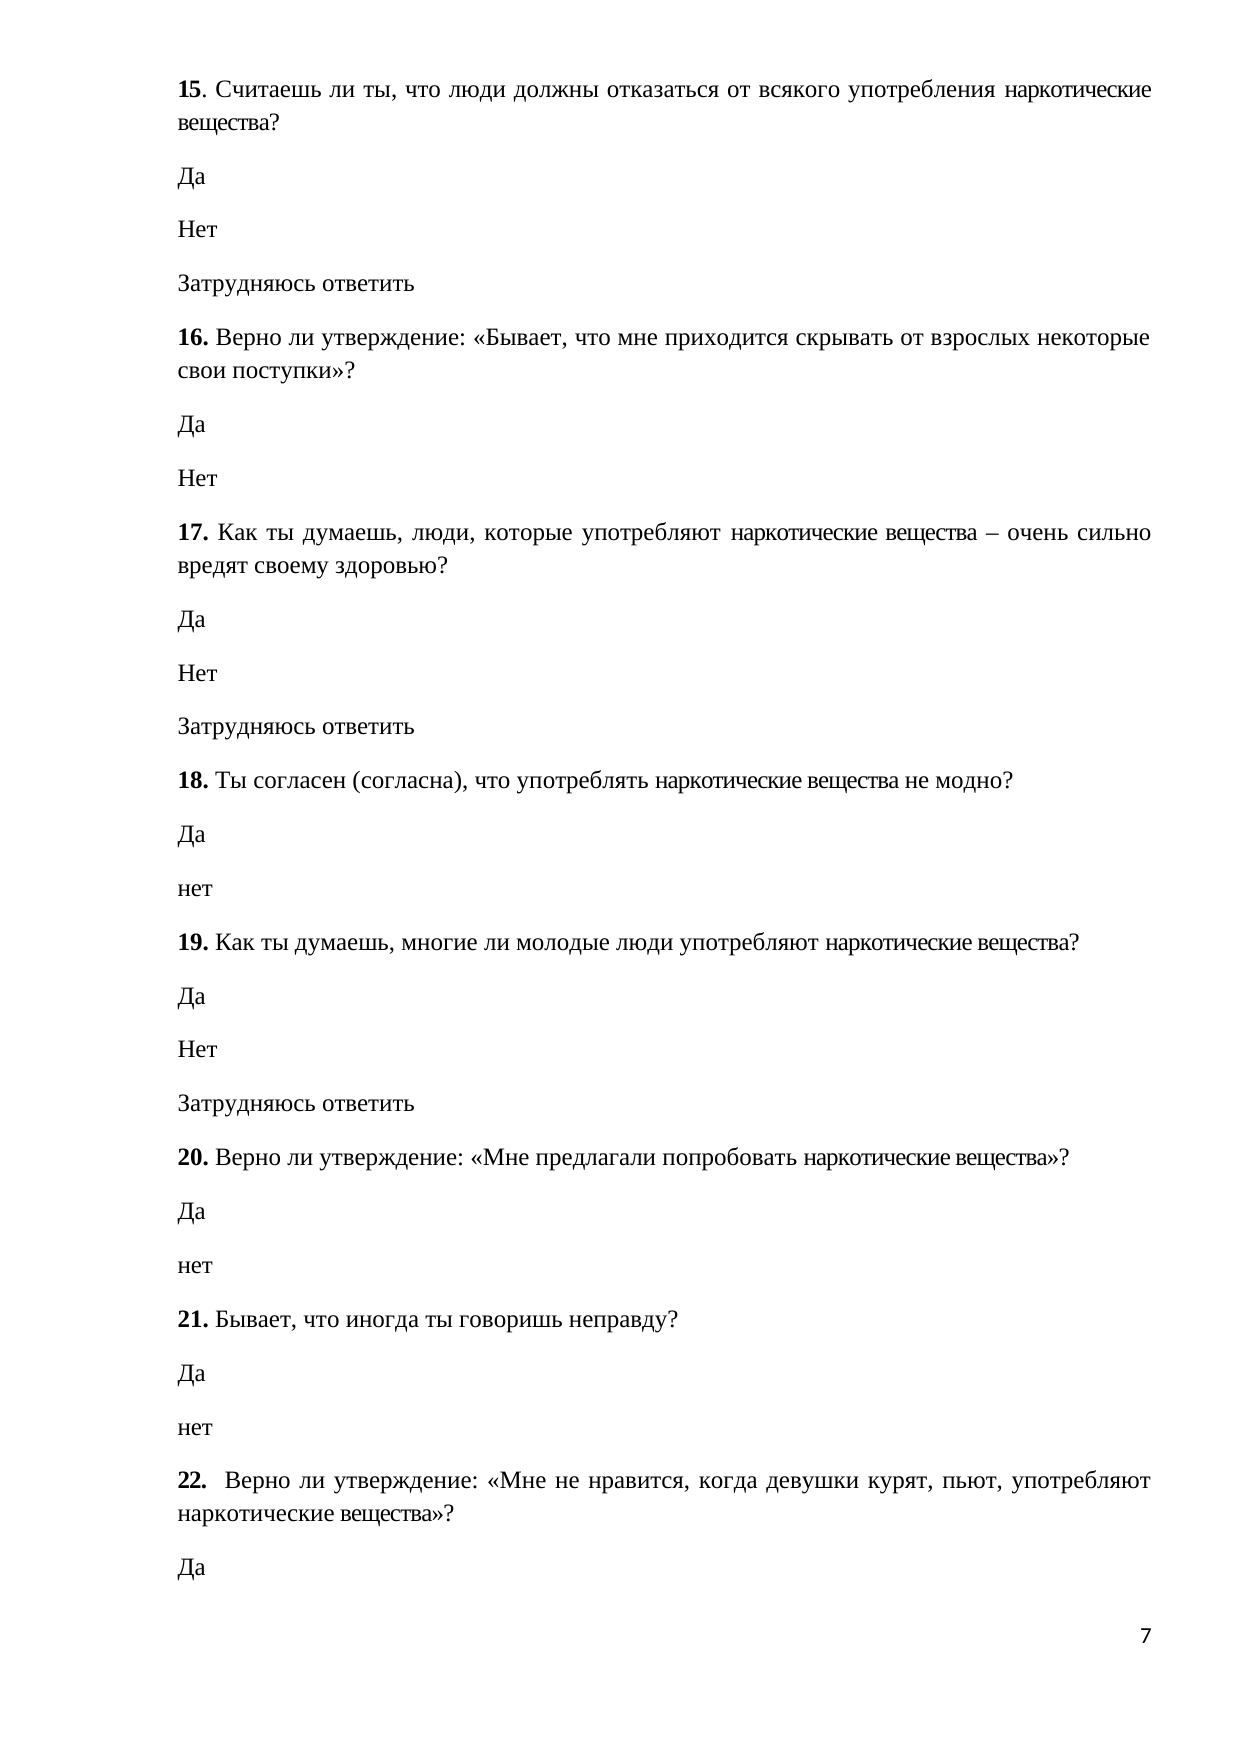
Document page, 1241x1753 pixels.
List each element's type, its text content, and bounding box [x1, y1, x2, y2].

text Нет [177, 658, 1152, 686]
text 16. Верно ли утверждение: «Бывает, что мне приходится скрывать от взрослых некоторые свои поступки»? [177, 322, 1152, 384]
text 18. Ты согласен (согласна), что употреблять наркотические вещества не модно? [177, 765, 1152, 794]
text Нет [177, 214, 1152, 243]
text Да [177, 161, 1152, 189]
text Да [177, 1552, 1152, 1581]
text 22. Верно ли утверждение: «Мне не нравится, когда девушки курят, пьют, употребляют наркотические вещества»? [177, 1465, 1152, 1527]
text Нет [177, 463, 1152, 492]
text Нет [177, 1034, 1152, 1063]
text 19. Как ты думаешь, многие ли молодые люди употребляют наркотические вещества? [177, 927, 1152, 956]
text Затрудняюсь ответить [177, 1088, 1152, 1117]
text Затрудняюсь ответить [177, 711, 1152, 740]
text нет [177, 1250, 1152, 1279]
text нет [177, 1412, 1152, 1440]
text нет [177, 873, 1152, 902]
text 20. Верно ли утверждение: «Мне предлагали попробовать наркотические вещества»? [177, 1142, 1152, 1171]
text Да [177, 981, 1152, 1009]
text Да [177, 604, 1152, 632]
text 17. Как ты думаешь, люди, которые употребляют наркотические вещества – очень сильно вредят своему здоровью? [177, 517, 1152, 579]
text 15. Считаешь ли ты, что люди должны отказаться от всякого употребления наркотические вещества? [177, 74, 1152, 136]
text Затрудняюсь ответить [177, 268, 1152, 297]
text Да [177, 1358, 1152, 1386]
text Да [177, 409, 1152, 438]
text Да [177, 819, 1152, 848]
text Да [177, 1196, 1152, 1225]
text 21. Бывает, что иногда ты говоришь неправду? [177, 1304, 1152, 1333]
